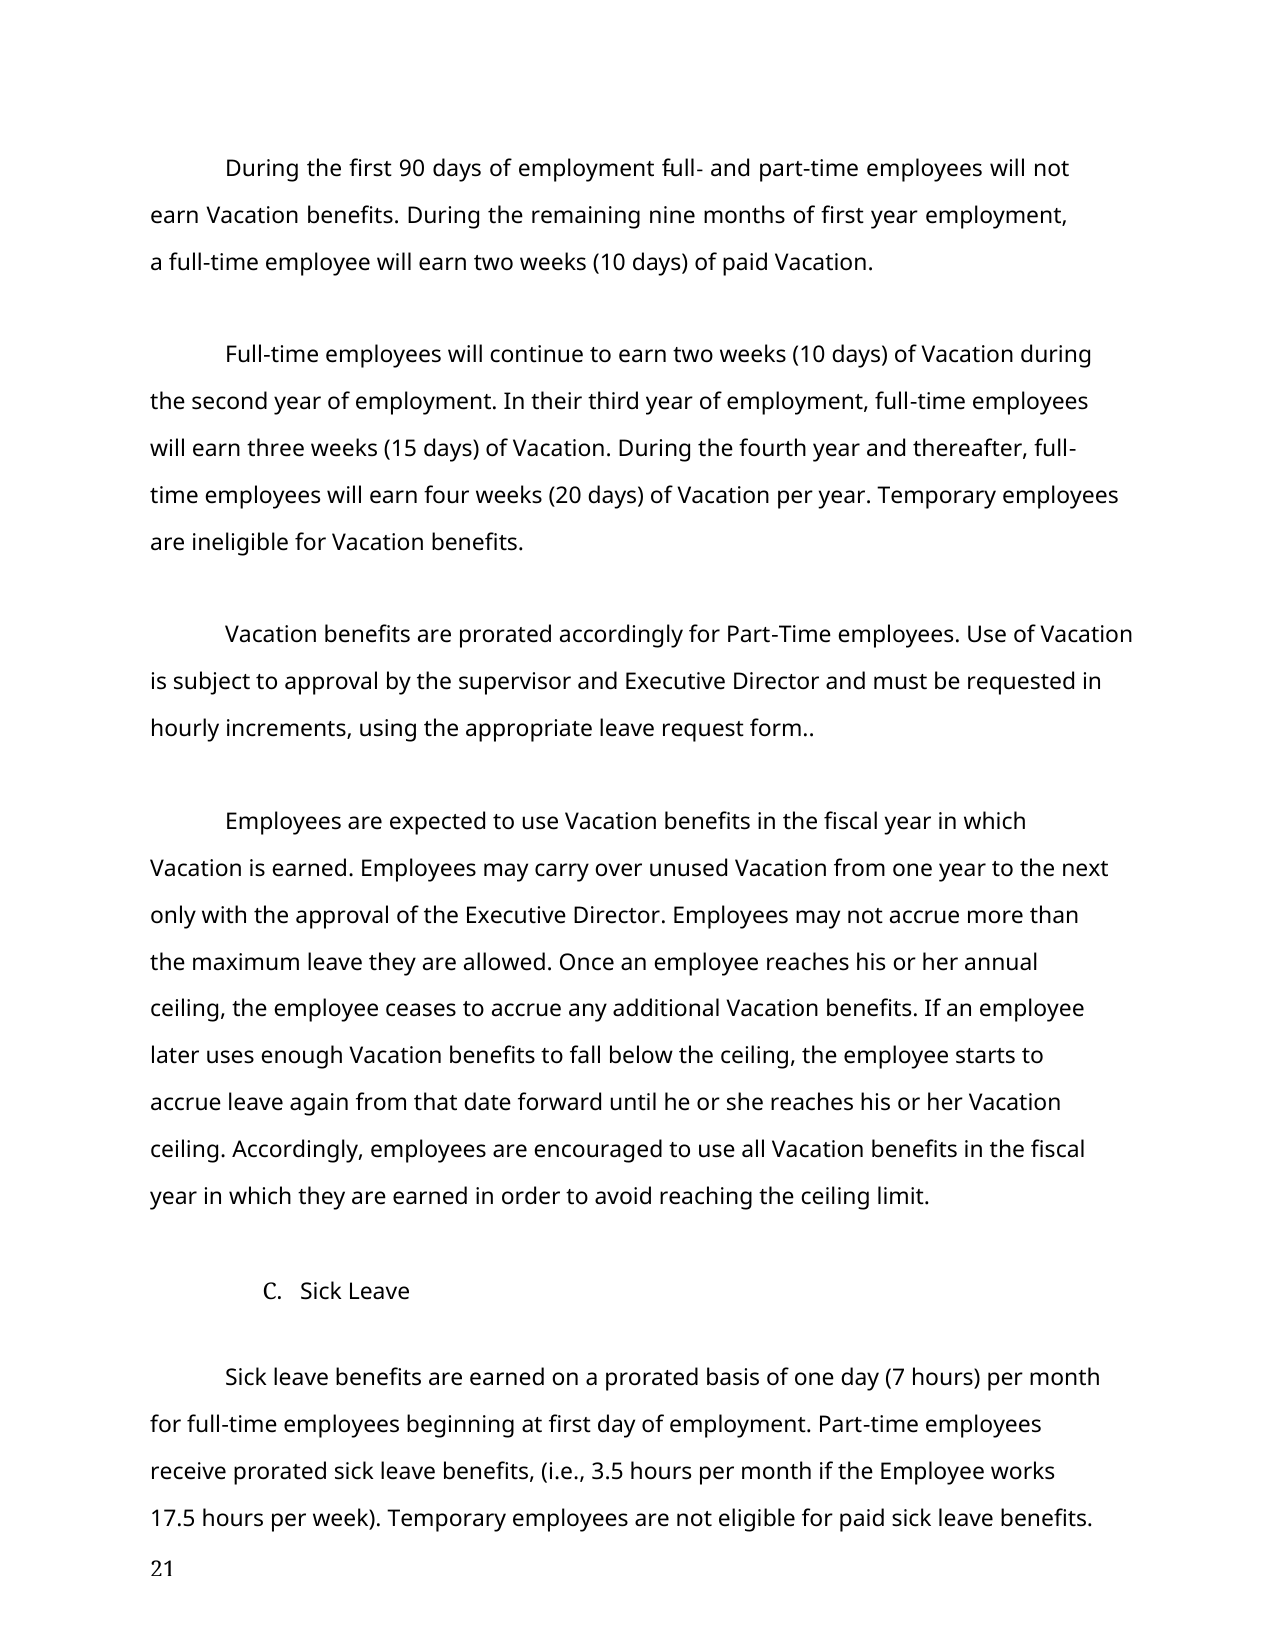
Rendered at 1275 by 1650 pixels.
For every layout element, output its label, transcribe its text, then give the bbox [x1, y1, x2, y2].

text During the first 90 days of employment full‐ and part‐time employees will not earn Vacation benefits. During the remaining nine months of first year employment, a full‐time employee will earn two weeks (10 days) of paid Vacation. [150, 152, 1069, 277]
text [150, 1361, 1105, 1533]
list Sick Leave [262, 1275, 1148, 1306]
text Vacation benefits are prorated accordingly for Part‐Time employees. Use of Vacation is subject to approval by the supervisor and Executive Director and must be requested in hourly increments, using the appropriate leave request form.. [150, 618, 1148, 743]
text Full‐time employees will continue to earn two weeks (10 days) of Vacation during the second year of employment. In their third year of employment, full‐time employees will earn three weeks (15 days) of Vacation. During the fourth year and thereafter, full‐time employees will earn four weeks (20 days) of Vacation per year. Temporary employees are ineligible for Vacation benefits. [150, 338, 1124, 557]
text Employees are expected to use Vacation benefits in the fiscal year in which Vacation is earned. Employees may carry over unused Vacation from one year to the next only with the approval of the Executive Director. Employees may not accrue more than the maximum leave they are allowed. Once an employee reaches his or her annual ceiling, the employee ceases to accrue any additional Vacation benefits. If an employee later uses enough Vacation benefits to fall below the ceiling, the employee starts to accrue leave again from that date forward until he or she reaches his or her Vacation ceiling. Accordingly, employees are encouraged to use all Vacation benefits in the fiscal year in which they are earned in order to avoid reaching the ceiling limit. [150, 805, 1111, 1211]
